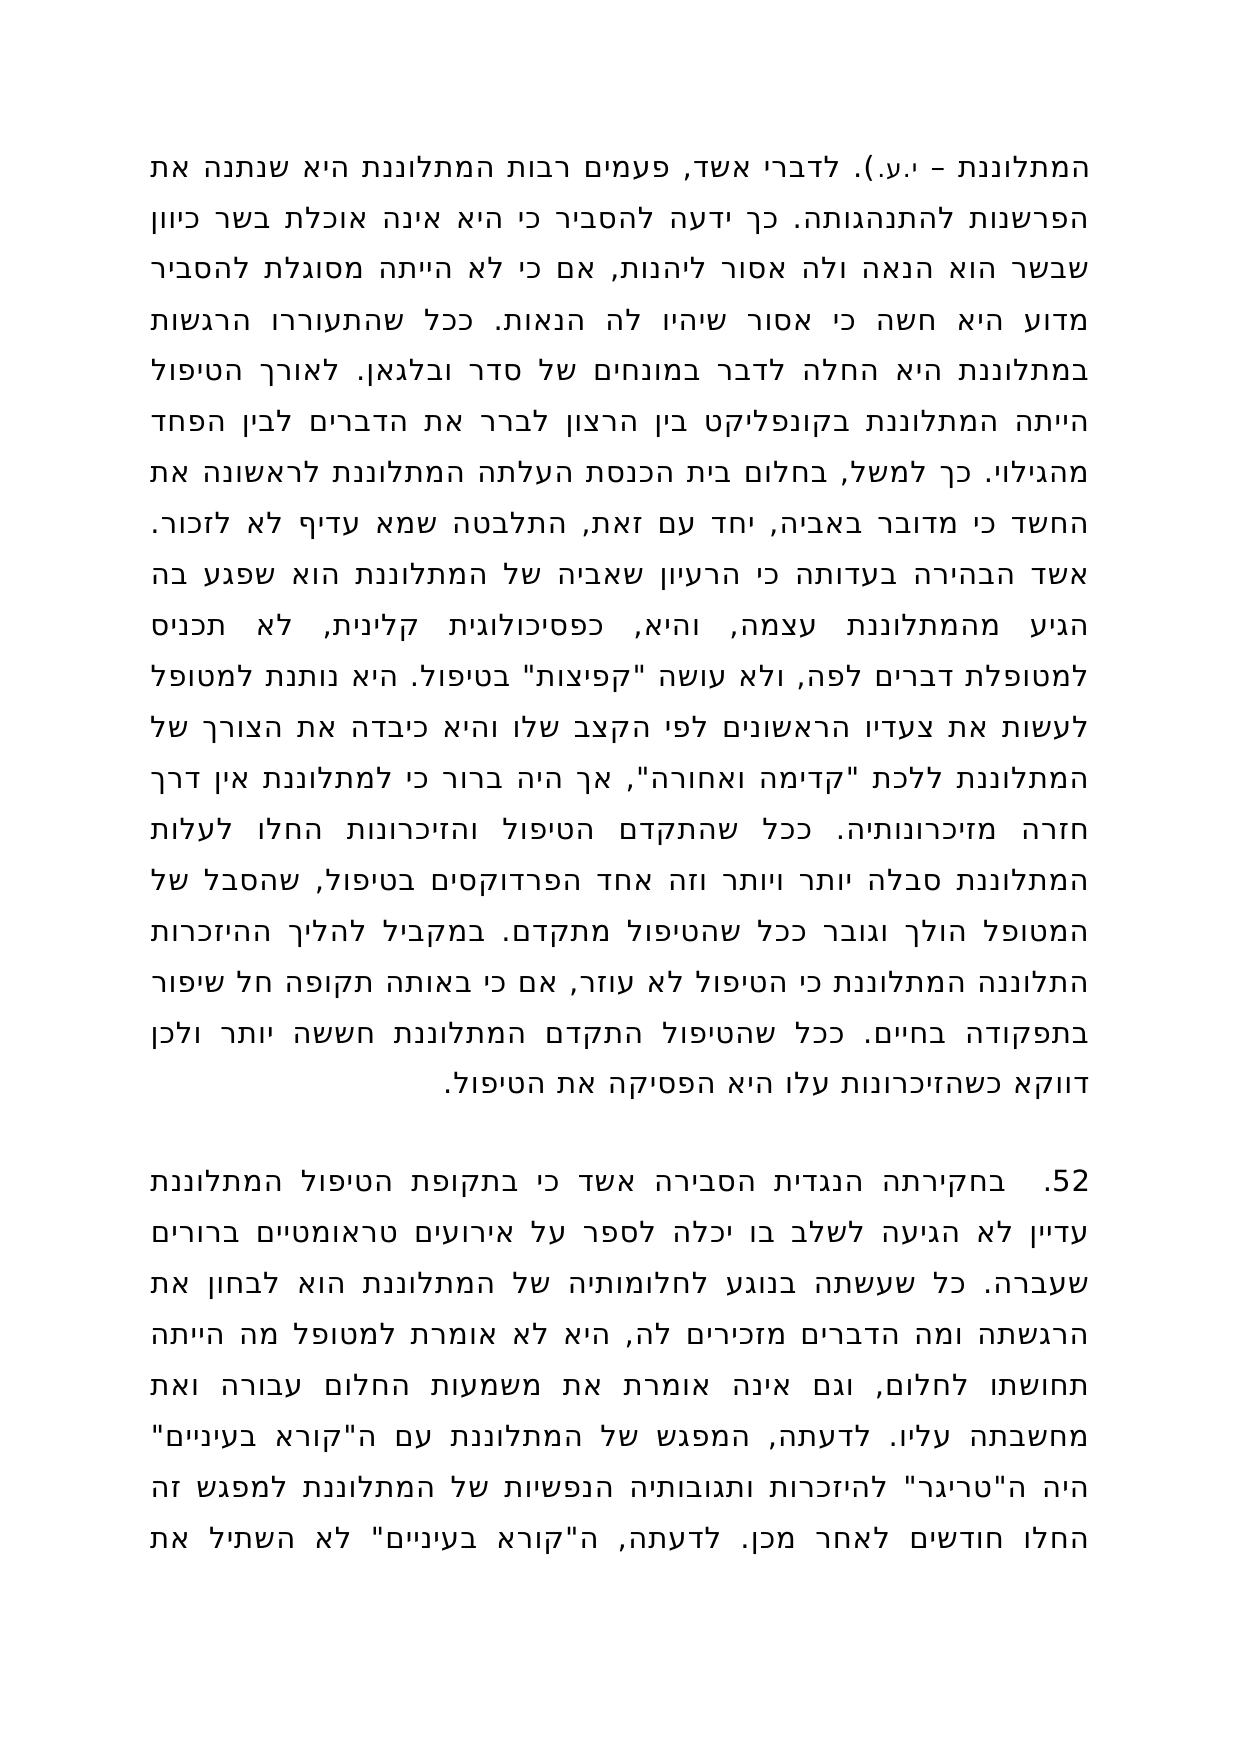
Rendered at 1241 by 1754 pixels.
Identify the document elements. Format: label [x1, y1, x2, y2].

text [150, 150, 1090, 1101]
text [150, 1165, 1090, 1555]
